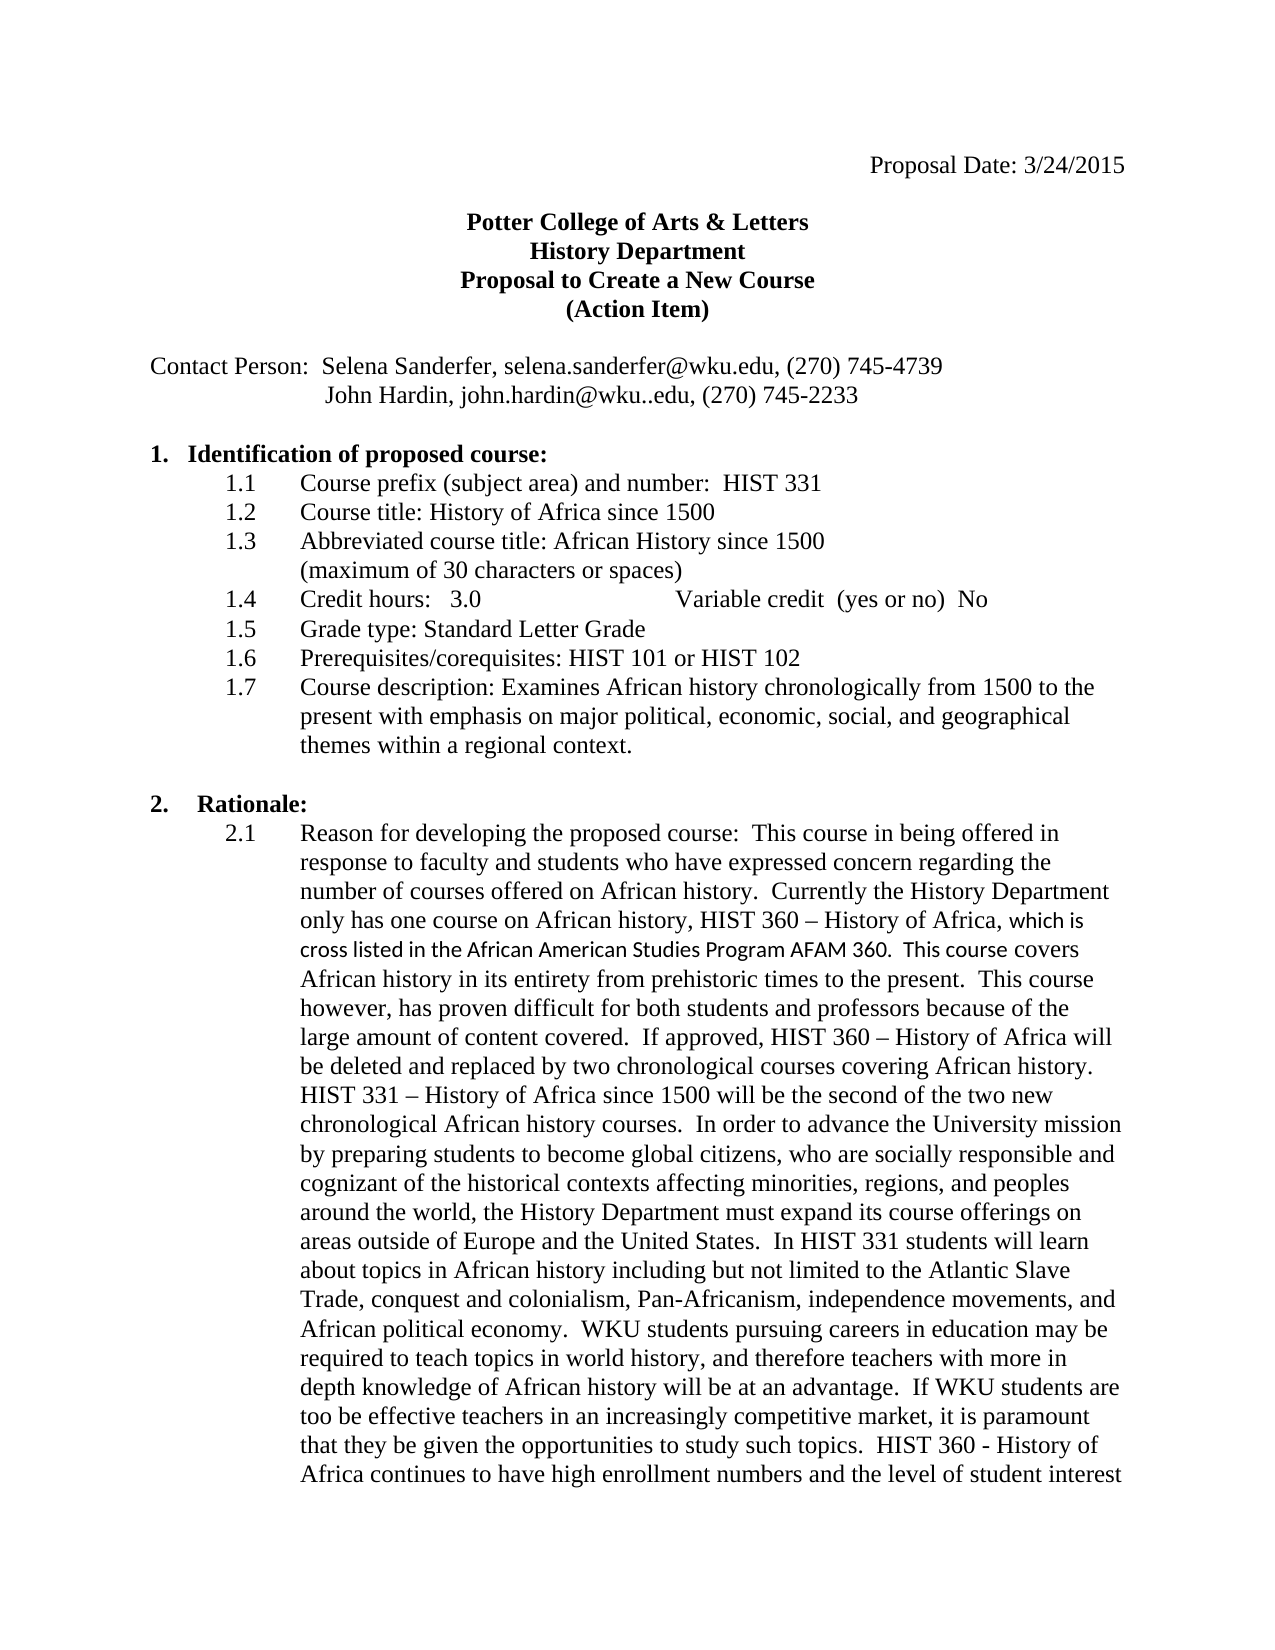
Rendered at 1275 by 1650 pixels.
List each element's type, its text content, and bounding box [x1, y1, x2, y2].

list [225, 818, 1125, 1489]
list Course description: Examines African history chronologically from 1500 to the present with emphasis on major political, economic, social, and geographical themes within a regional context. [225, 672, 1125, 759]
list Credit hours: 3.0 Variable credit (yes or no) No [225, 584, 1125, 614]
list Abbreviated course title: African History since 1500 (maximum of 30 characters or spaces) [225, 526, 1125, 584]
text Potter College of Arts & Letters [150, 207, 1125, 236]
list Prerequisites/corequisites: HIST 101 or HIST 102 [225, 643, 1125, 672]
text 1. Identification of proposed course: [150, 439, 1125, 468]
list Course title: History of Africa since 1500 [225, 497, 1125, 526]
text Contact Person: Selena Sanderfer, selena.sanderfer@wku.edu, (270) 745-4739 [150, 351, 1125, 380]
text John Hardin, john.hardin@wku..edu, (270) 745-2233 [300, 380, 1125, 409]
text History Department [150, 236, 1125, 265]
text (Action Item) [150, 294, 1125, 322]
list Course prefix (subject area) and number: HIST 331 [225, 468, 1125, 497]
text Proposal Date: 3/24/2015 [150, 150, 1125, 179]
text 2. Rationale: [150, 789, 1125, 818]
text Proposal to Create a New Course [150, 265, 1125, 294]
list Grade type: Standard Letter Grade [225, 614, 1125, 643]
